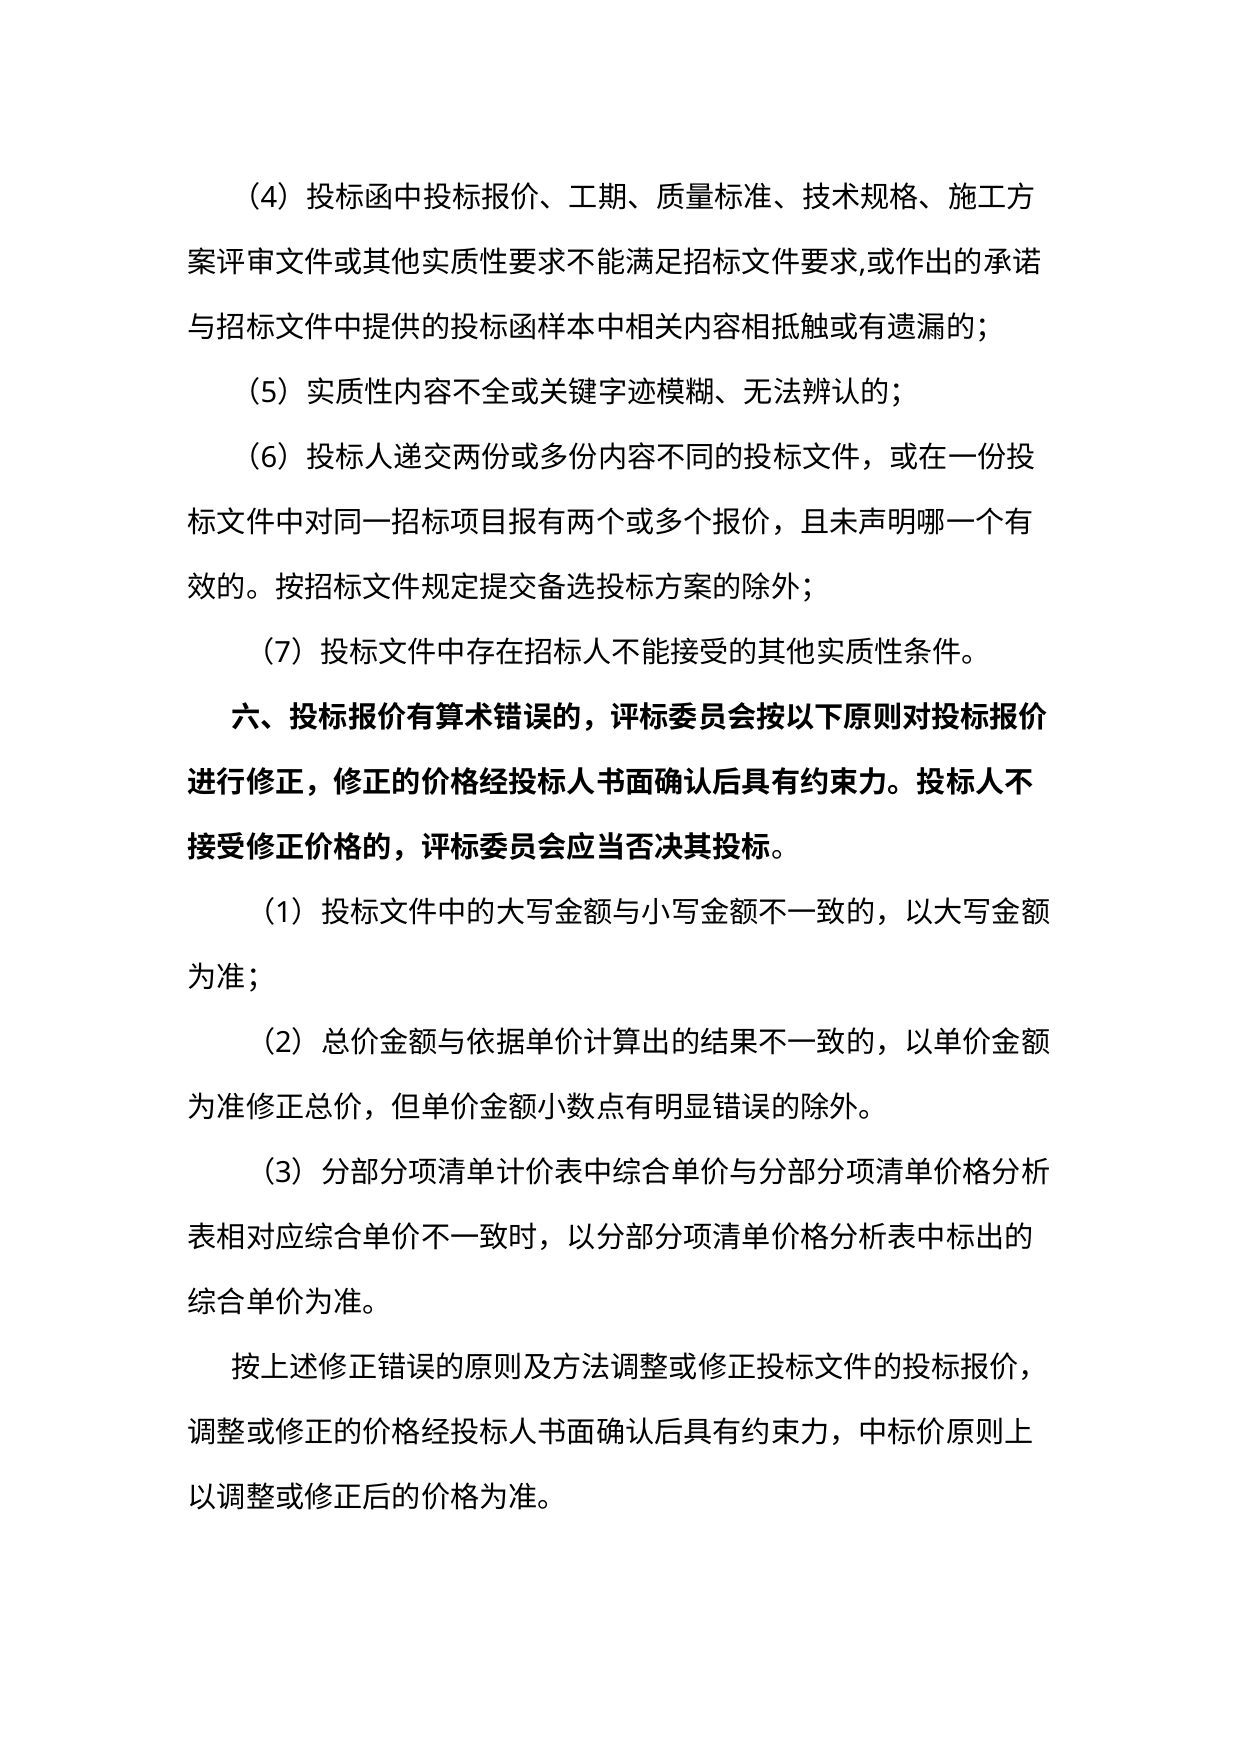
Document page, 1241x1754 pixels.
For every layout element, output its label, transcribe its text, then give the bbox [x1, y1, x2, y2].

text （7）投标文件中存在招标人不能接受的其他实质性条件。 [187, 617, 1053, 682]
text （3）分部分项清单计价表中综合单价与分部分项清单价格分析表相对应综合单价不一致时，以分部分项清单价格分析表中标出的综合单价为准。 [187, 1137, 1053, 1332]
text （6）投标人递交两份或多份内容不同的投标文件，或在一份投标文件中对同一招标项目报有两个或多个报价，且未声明哪一个有效的。按招标文件规定提交备选投标方案的除外； [187, 422, 1053, 617]
text （4）投标函中投标报价、工期、质量标准、技术规格、施工方案评审文件或其他实质性要求不能满足招标文件要求,或作出的承诺与招标文件中提供的投标函样本中相关内容相抵触或有遗漏的； [187, 162, 1053, 357]
text （5）实质性内容不全或关键字迹模糊、无法辨认的； [187, 357, 1053, 422]
text 按上述修正错误的原则及方法调整或修正投标文件的投标报价，调整或修正的价格经投标人书面确认后具有约束力，中标价原则上以调整或修正后的价格为准。 [187, 1332, 1053, 1527]
text （1）投标文件中的大写金额与小写金额不一致的，以大写金额为准； [187, 877, 1053, 1007]
text 六、投标报价有算术错误的，评标委员会按以下原则对投标报价进行修正，修正的价格经投标人书面确认后具有约束力。投标人不接受修正价格的，评标委员会应当否决其投标。 [187, 682, 1053, 877]
text （2）总价金额与依据单价计算出的结果不一致的，以单价金额为准修正总价，但单价金额小数点有明显错误的除外。 [187, 1007, 1053, 1137]
